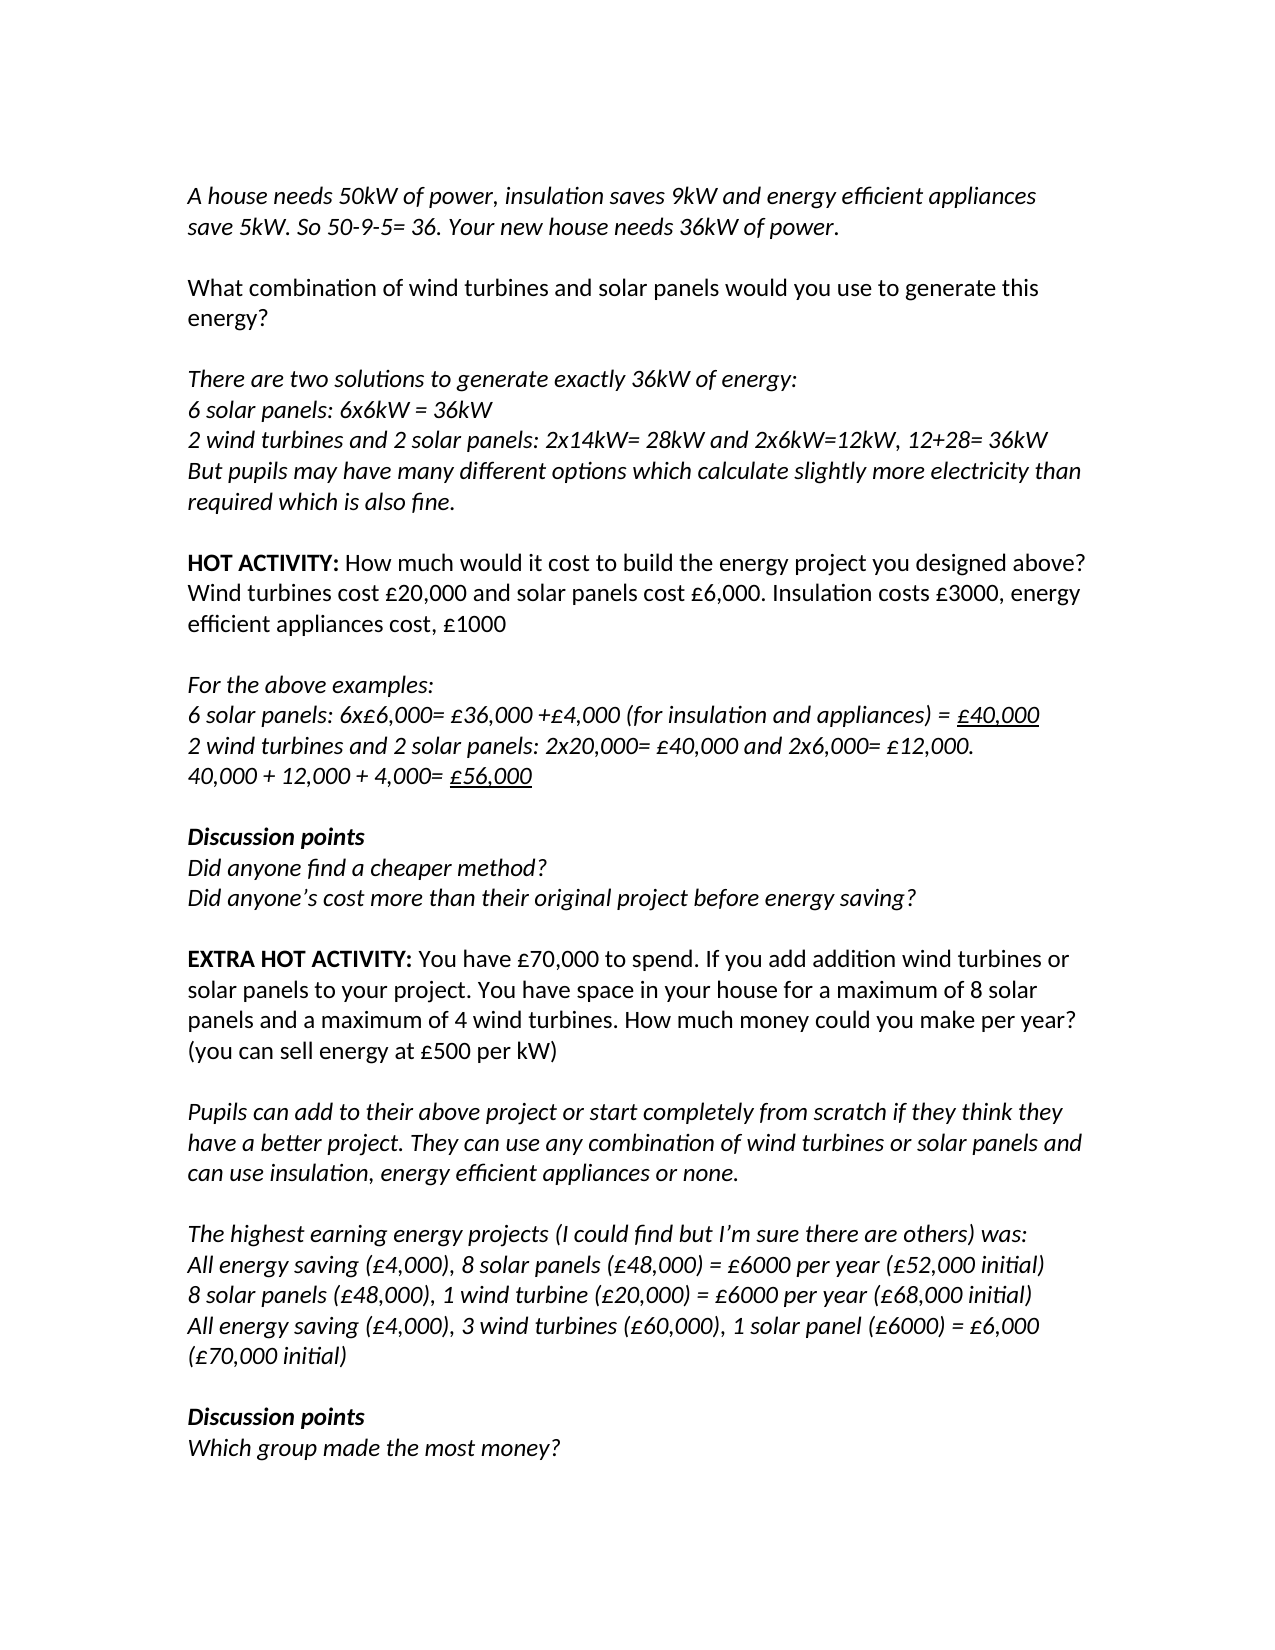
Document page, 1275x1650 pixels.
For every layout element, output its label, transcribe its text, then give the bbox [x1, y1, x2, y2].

text Which group made the most money? [187, 1432, 1087, 1462]
text But pupils may have many different options which calculate slightly more electricity than required which is also fine. [187, 455, 1087, 516]
text 6 solar panels: 6x6kW = 36kW [187, 394, 1087, 425]
text 6 solar panels: 6x£6,000= £36,000 +£4,000 (for insulation and appliances) = £40,000 [187, 699, 1087, 730]
text Discussion points [187, 1401, 1087, 1432]
text The highest earning energy projects (I could find but I’m sure there are others) was: [187, 1218, 1087, 1249]
text Wind turbines cost £20,000 and solar panels cost £6,000. Insulation costs £3000, energy efficient appliances cost, £1000 [187, 577, 1087, 638]
text 2 wind turbines and 2 solar panels: 2x20,000= £40,000 and 2x6,000= £12,000. [187, 730, 1087, 760]
text All energy saving (£4,000), 3 wind turbines (£60,000), 1 solar panel (£6000) = £6,000 (£70,000 initial) [187, 1310, 1087, 1371]
text All energy saving (£4,000), 8 solar panels (£48,000) = £6000 per year (£52,000 initial) [187, 1249, 1087, 1279]
text 2 wind turbines and 2 solar panels: 2x14kW= 28kW and 2x6kW=12kW, 12+28= 36kW [187, 425, 1087, 455]
text Extra Hot activity: You have £70,000 to spend. If you add addition wind turbines or solar panels to your project. You have space in your house for a maximum of 8 solar panels and a maximum of 4 wind turbines. How much money could you make per year? (you can sell energy at £500 per kW) [187, 943, 1087, 1066]
text There are two solutions to generate exactly 36kW of energy: [187, 364, 1087, 394]
text Did anyone’s cost more than their original project before energy saving? [187, 882, 1087, 913]
text Pupils can add to their above project or start completely from scratch if they think they have a better project. They can use any combination of wind turbines or solar panels and can use insulation, energy efficient appliances or none. [187, 1096, 1087, 1188]
text A house needs 50kW of power, insulation saves 9kW and energy efficient appliances save 5kW. So 50-9-5= 36. Your new house needs 36kW of power. [187, 181, 1087, 242]
text 8 solar panels (£48,000), 1 wind turbine (£20,000) = £6000 per year (£68,000 initial) [187, 1279, 1087, 1310]
text HOT ACTIVITY: How much would it cost to build the energy project you designed above? [187, 547, 1087, 577]
text 40,000 + 12,000 + 4,000= £56,000 [187, 760, 1087, 791]
text Discussion points [187, 821, 1087, 852]
text What combination of wind turbines and solar panels would you use to generate this energy? [187, 272, 1087, 333]
text Did anyone find a cheaper method? [187, 852, 1087, 882]
text For the above examples: [187, 669, 1087, 699]
